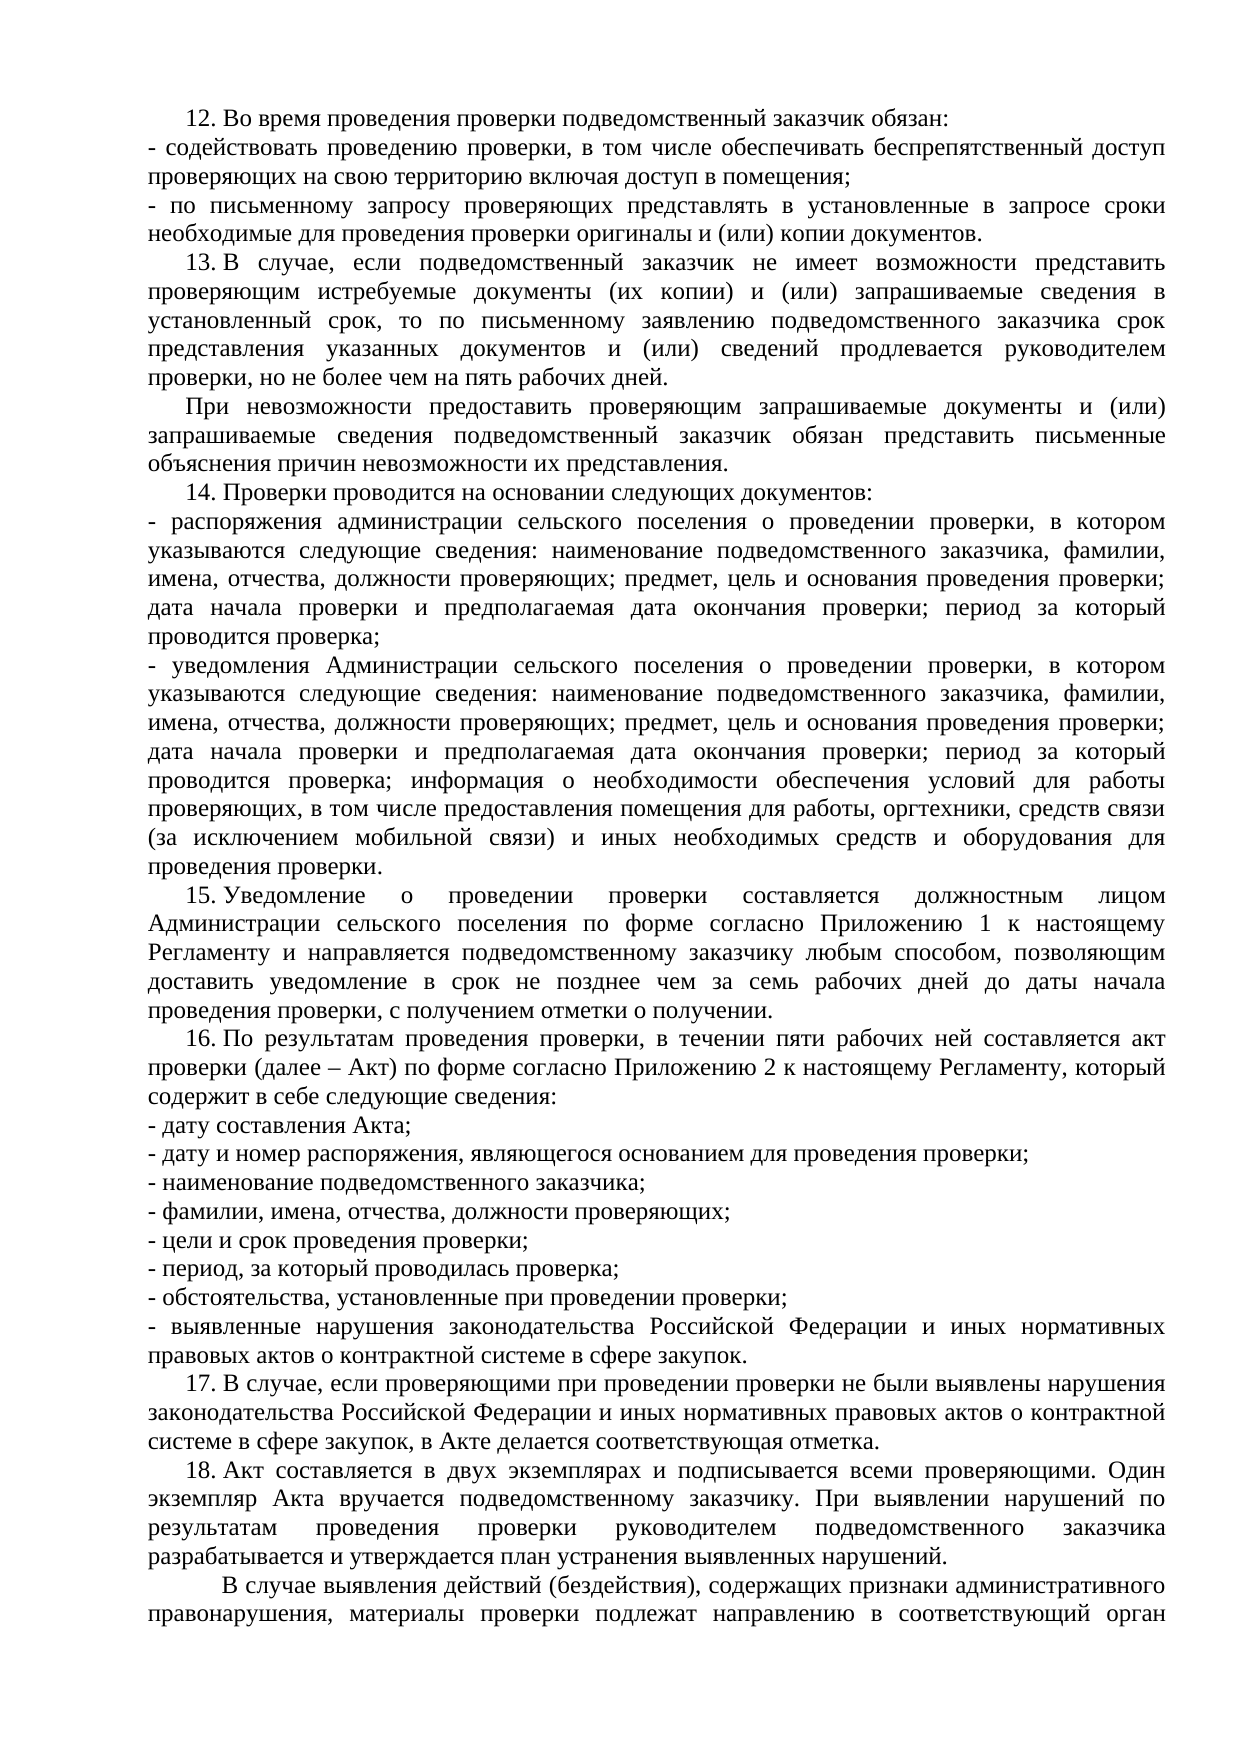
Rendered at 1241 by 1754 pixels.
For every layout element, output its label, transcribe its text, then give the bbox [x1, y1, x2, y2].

text - цели и срок проведения проверки; [148, 1225, 1166, 1253]
list Акт составляется в двух экземплярах и подписывается всеми проверяющими. Один экземпляр Акта вручается подведомственному заказчику. При выявлении нарушений по результатам проведения проверки руководителем подведомственного заказчика разрабатывается и утверждается план устранения выявленных нарушений. [148, 1455, 1166, 1570]
list Уведомление о проведении проверки составляется должностным лицом Администрации сельского поселения по форме согласно Приложению 1 к настоящему Регламенту и направляется подведомственному заказчику любым способом, позволяющим доставить уведомление в срок не позднее чем за семь рабочих дней до даты начала проведения проверки, с получением отметки о получении. [148, 880, 1166, 1023]
text - дату и номер распоряжения, являющегося основанием для проведения проверки; [148, 1138, 1166, 1167]
text - по письменному запросу проверяющих представлять в установленные в запросе сроки необходимые для проведения проверки оригиналы и (или) копии документов. [148, 190, 1166, 247]
list При невозможности предоставить проверяющим запрашиваемые документы и (или) запрашиваемые сведения подведомственный заказчик обязан представить письменные объяснения причин невозможности их представления. [148, 391, 1166, 477]
list По результатам проведения проверки, в течении пяти рабочих ней составляется акт проверки (далее – Акт) по форме согласно Приложению 2 к настоящему Регламенту, который содержит в себе следующие сведения: [148, 1023, 1166, 1110]
list В случае, если подведомственный заказчик не имеет возможности представить проверяющим истребуемые документы (их копии) и (или) запрашиваемые сведения в установленный срок, то по письменному заявлению подведомственного заказчика срок представления указанных документов и (или) сведений продлевается руководителем проверки, но не более чем на пять рабочих дней. [148, 247, 1166, 391]
text - период, за который проводилась проверка; [148, 1253, 1166, 1282]
text - наименование подведомственного заказчика; [148, 1167, 1166, 1196]
text - распоряжения администрации сельского поселения о проведении проверки, в котором указываются следующие сведения: наименование подведомственного заказчика, фамилии, имена, отчества, должности проверяющих; предмет, цель и основания проведения проверки; дата начала проверки и предполагаемая дата окончания проверки; период за который проводится проверка; [148, 506, 1166, 650]
text - уведомления Администрации сельского поселения о проведении проверки, в котором указываются следующие сведения: наименование подведомственного заказчика, фамилии, имена, отчества, должности проверяющих; предмет, цель и основания проведения проверки; дата начала проверки и предполагаемая дата окончания проверки; период за который проводится проверка; информация о необходимости обеспечения условий для работы проверяющих, в том числе предоставления помещения для работы, оргтехники, средств связи (за исключением мобильной связи) и иных необходимых средств и оборудования для проведения проверки. [148, 650, 1166, 880]
text - содействовать проведению проверки, в том числе обеспечивать беспрепятственный доступ проверяющих на свою территорию включая доступ в помещения; [148, 132, 1166, 190]
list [148, 1570, 1166, 1627]
list Проверки проводится на основании следующих документов: [148, 477, 1166, 506]
text - выявленные нарушения законодательства Российской Федерации и иных нормативных правовых актов о контрактной системе в сфере закупок. [148, 1311, 1166, 1368]
text - дату составления Акта; [148, 1110, 1166, 1138]
text - фамилии, имена, отчества, должности проверяющих; [148, 1196, 1166, 1225]
list Во время проведения проверки подведомственный заказчик обязан: [148, 103, 1166, 132]
text - обстоятельства, установленные при проведении проверки; [148, 1282, 1166, 1311]
list В случае, если проверяющими при проведении проверки не были выявлены нарушения законодательства Российской Федерации и иных нормативных правовых актов о контрактной системе в сфере закупок, в Акте делается соответствующая отметка. [148, 1368, 1166, 1455]
